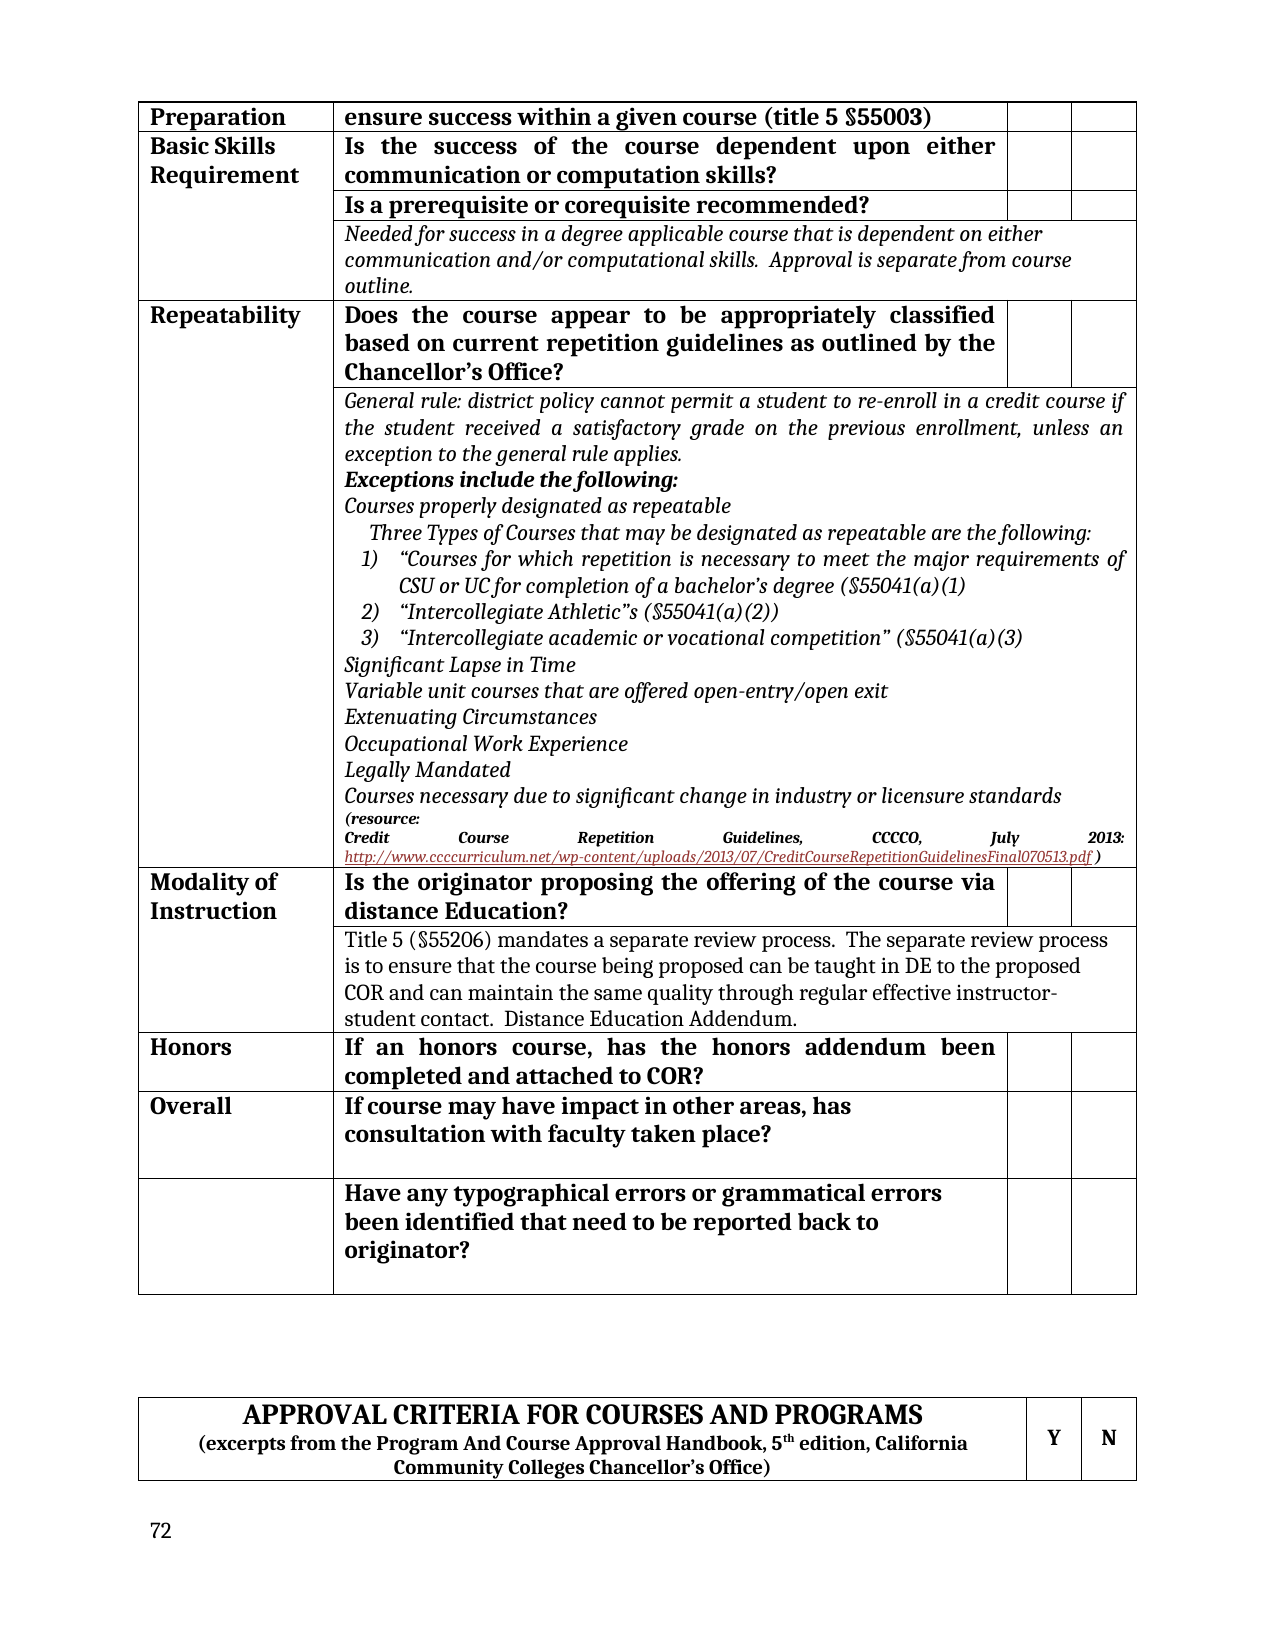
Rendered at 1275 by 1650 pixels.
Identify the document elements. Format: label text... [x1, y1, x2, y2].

table_cell Does the course appear to be appropriately classified based on current repetition guidelines as outlined by the Chancellor’s Office? [334, 301, 1007, 387]
table_cell [1008, 1033, 1071, 1091]
table_header Y [1027, 1398, 1081, 1479]
table_cell [1072, 868, 1136, 926]
table_cell Modality of Instruction [139, 868, 333, 1032]
table_cell Basic Skills Requirement [139, 132, 333, 299]
table_cell [1072, 132, 1136, 190]
table_cell [139, 1179, 333, 1294]
table_cell If course may have impact in other areas, has consultation with faculty taken place? [334, 1092, 1007, 1178]
table_cell If an honors course, has the honors addendum been completed and attached to COR? [334, 1033, 1007, 1091]
table_cell [1072, 301, 1136, 387]
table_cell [139, 103, 333, 131]
table_cell Is the originator proposing the offering of the course via distance Education? [334, 868, 1007, 926]
table_cell [1072, 191, 1136, 219]
table_cell Have any typographical errors or grammatical errors been identified that need to be reported back to originator? [334, 1179, 1007, 1294]
table_cell [1008, 301, 1071, 387]
table_cell [1008, 191, 1071, 219]
table_cell [1008, 1179, 1071, 1294]
table_cell General rule: district policy cannot permit a student to re-enroll in a credit course if the student received a satisfactory grade on the previous enrollment, unless an exception to the general rule applies. Exceptions include the following: Courses properly designated as repeatable Three Types of Courses that may be designated as repeatable are the following: “Courses for which repetition is necessary to meet the major requirements of CSU or UC for completion of a bachelor’s degree (§55041(a)(1) “Intercollegiate Athletic”s (§55041(a)(2)) “Intercollegiate academic or vocational competition” (§55041(a)(3) Significant Lapse in Time Variable unit courses that are offered open-entry/open exit Extenuating Circumstances Occupational Work Experience Legally Mandated Courses necessary due to significant change in industry or licensure standards (resource: Credit Course Repetition Guidelines, CCCCO, July 2013: http://www.ccccurriculum.net/wp-content/uploads/2013/07/CreditCourseRepetitionGuidelinesFinal070513.pdf ) [334, 388, 1136, 867]
table_cell Title 5 (§55206) mandates a separate review process. The separate review process is to ensure that the course being proposed can be taught in DE to the proposed COR and can maintain the same quality through regular effective instructor-student contact. Distance Education Addendum. [334, 927, 1136, 1032]
table_header APPROVAL CRITERIA FOR COURSES AND PROGRAMS (excerpts from the Program And Course Approval Handbook, 5th edition, California Community Colleges Chancellor’s Office) [139, 1398, 1026, 1479]
table_header N [1082, 1398, 1136, 1479]
table_cell [1008, 868, 1071, 926]
table_cell [1072, 1033, 1136, 1091]
table_cell [1072, 103, 1136, 131]
table_cell [1008, 103, 1071, 131]
table_cell [1008, 132, 1071, 190]
table_cell Overall [139, 1092, 333, 1178]
table_cell Repeatability [139, 301, 333, 867]
table_cell Needed for success in a degree applicable course that is dependent on either communication and/or computational skills. Approval is separate from course outline. [334, 221, 1136, 299]
table_cell [1072, 1092, 1136, 1178]
table_cell [1008, 1092, 1071, 1178]
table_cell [334, 103, 1007, 131]
table_cell [1072, 1179, 1136, 1294]
table_cell Is the success of the course dependent upon either communication or computation skills? [334, 132, 1007, 190]
table_cell Is a prerequisite or corequisite recommended? [334, 191, 1007, 219]
table_cell Honors [139, 1033, 333, 1091]
